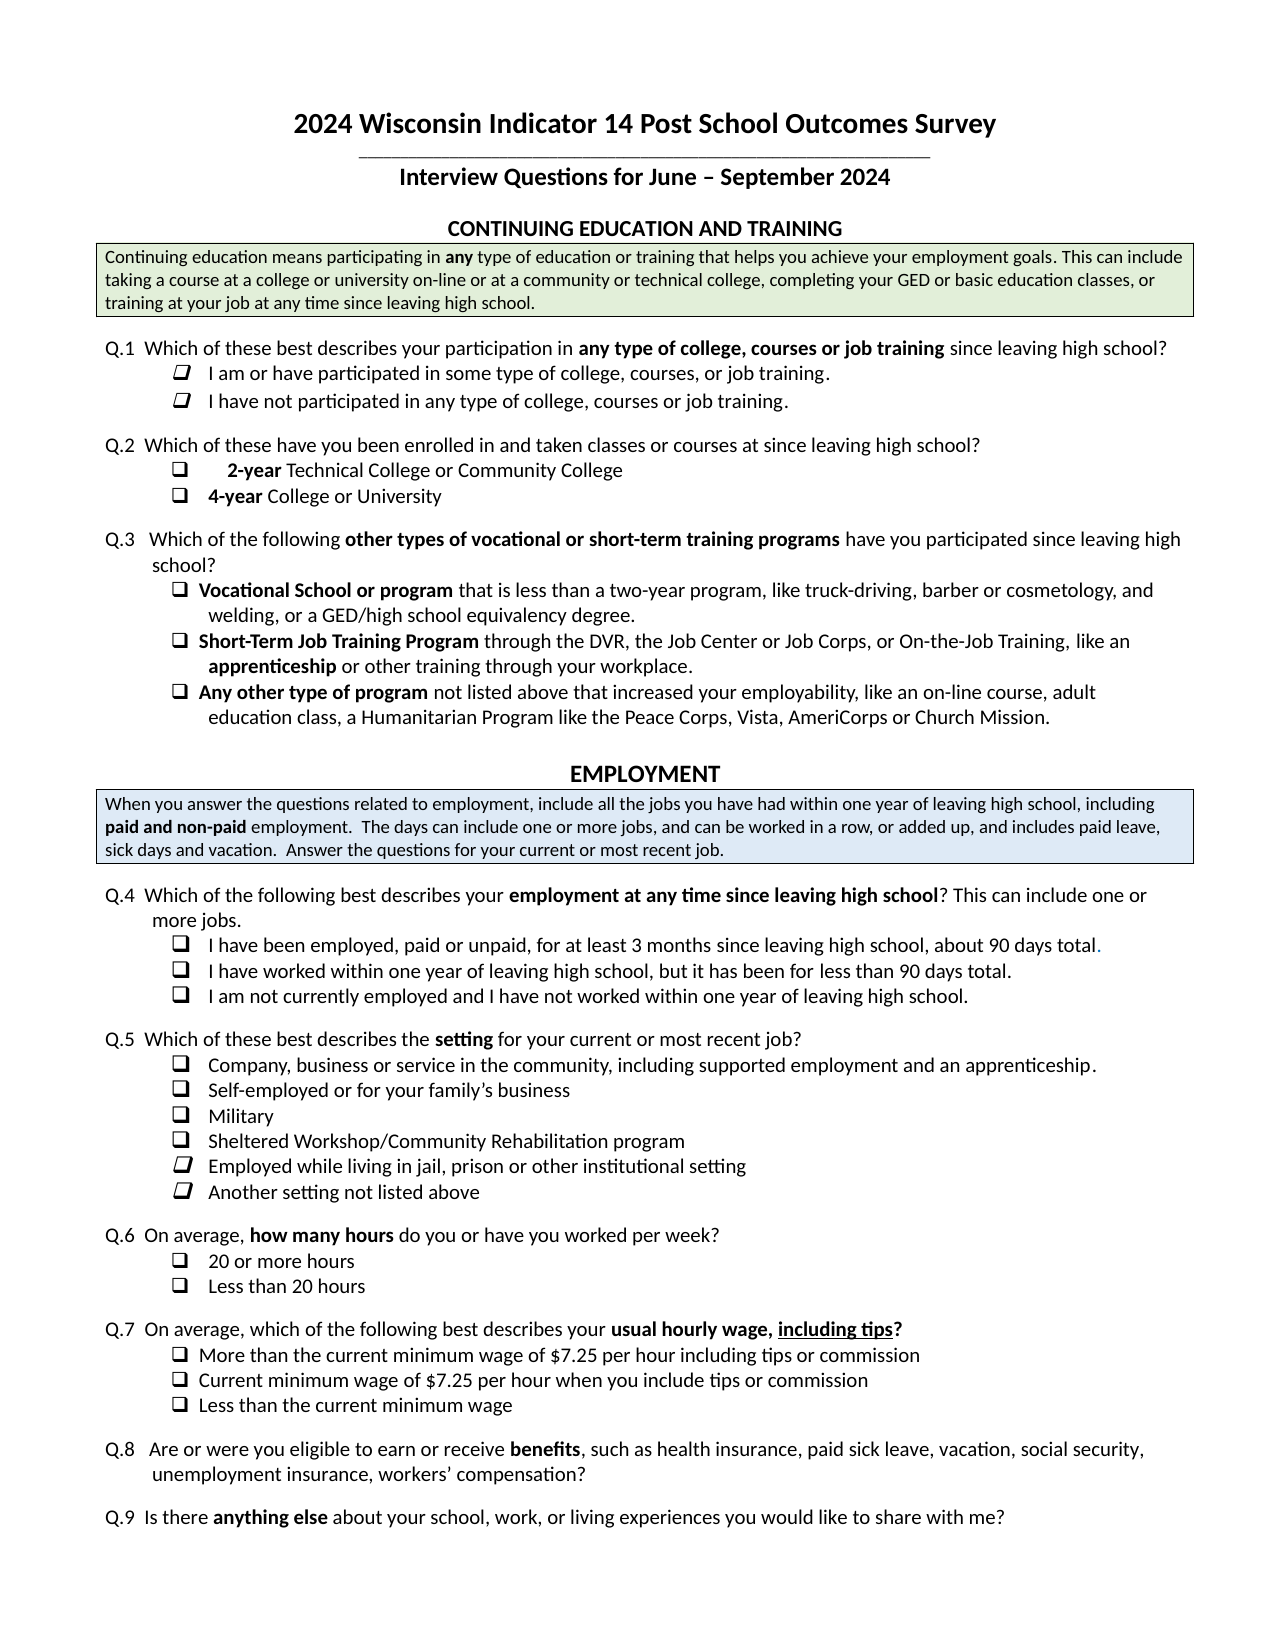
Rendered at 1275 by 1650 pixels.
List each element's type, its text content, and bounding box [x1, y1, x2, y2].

text Q.8 Are or were you eligible to earn or receive benefits, such as health insurance, paid sick leave, vacation, social security, unemployment insurance, workers’ compensation? [105, 1436, 1185, 1487]
list More than the current minimum wage of $7.25 per hour including tips or commission [171, 1342, 1185, 1367]
text Q.2 Which of these have you been enrolled in and taken classes or courses at since leaving high school? [105, 432, 1189, 458]
text Interview Questions for June – September 2024 [105, 161, 1185, 191]
list Sheltered Workshop/Community Rehabilitation program [171, 1128, 1185, 1154]
list I am not currently employed and I have not worked within one year of leaving high school. [171, 983, 1185, 1009]
list I have not participated in any type of college, courses or job training. [171, 386, 1185, 414]
list Self-employed or for your family’s business [171, 1077, 1185, 1103]
list Short-Term Job Training Program through the DVR, the Job Center or Job Corps, or On-the-Job Training, like an apprenticeship or other training through your workplace. [171, 628, 1185, 679]
text CONTINUING EDUCATION AND TRAINING [105, 214, 1185, 242]
text Q.3 Which of the following other types of vocational or short-term training programs have you participated since leaving high school? [105, 526, 1185, 577]
text Q.4 Which of the following best describes your employment at any time since leaving high school? This can include one or more jobs. [105, 882, 1185, 933]
text 2024 Wisconsin Indicator 14 Post School Outcomes Survey [105, 105, 1185, 141]
text EMPLOYMENT [105, 758, 1185, 789]
text Q.1 Which of these best describes your participation in any type of college, courses or job training since leaving high school? [105, 335, 1185, 361]
list I am or have participated in some type of college, courses, or job training. [171, 361, 1185, 386]
list Another setting not listed above [171, 1179, 1185, 1204]
list I have worked within one year of leaving high school, but it has been for less than 90 days total. [171, 958, 1185, 983]
list 2-year Technical College or Community College [171, 458, 1185, 483]
list Less than the current minimum wage [171, 1393, 1185, 1418]
text Q.7 On average, which of the following best describes your usual hourly wage, including tips? [105, 1316, 1185, 1342]
text Q.9 Is there anything else about your school, work, or living experiences you would like to share with me? [105, 1504, 1185, 1530]
text Q.5 Which of these best describes the setting for your current or most recent job? [105, 1027, 1185, 1052]
list Vocational School or program that is less than a two-year program, like truck-driving, barber or cosmetology, and welding, or a GED/high school equivalency degree. [171, 577, 1189, 628]
list 4-year College or University [171, 483, 1185, 508]
list Less than 20 hours [171, 1273, 1185, 1299]
list I have been employed, paid or unpaid, for at least 3 months since leaving high school, about 90 days total. [171, 933, 1185, 958]
list Military [171, 1103, 1185, 1128]
list Current minimum wage of $7.25 per hour when you include tips or commission [171, 1367, 1185, 1393]
text Continuing education means participating in any type of education or training that helps you achieve your employment goals. This can include taking a course at a college or university on-line or at a community or technical college, completing your GED or basic education classes, or training at your job at any time since leaving high school. [97, 244, 1193, 316]
list Employed while living in jail, prison or other institutional setting [171, 1154, 1185, 1179]
text Q.6 On average, how many hours do you or have you worked per week? [105, 1222, 1185, 1248]
text _____________________________________________________________________ [105, 141, 1185, 161]
list Any other type of program not listed above that increased your employability, like an on-line course, adult education class, a Humanitarian Program like the Peace Corps, Vista, AmeriCorps or Church Mission. [171, 679, 1185, 730]
text When you answer the questions related to employment, include all the jobs you have had within one year of leaving high school, including paid and non-paid employment. The days can include one or more jobs, and can be worked in a row, or added up, and includes paid leave, sick days and vacation. Answer the questions for your current or most recent job. [97, 790, 1193, 863]
list 20 or more hours [171, 1248, 1185, 1273]
list Company, business or service in the community, including supported employment and an apprenticeship. [171, 1052, 1207, 1077]
